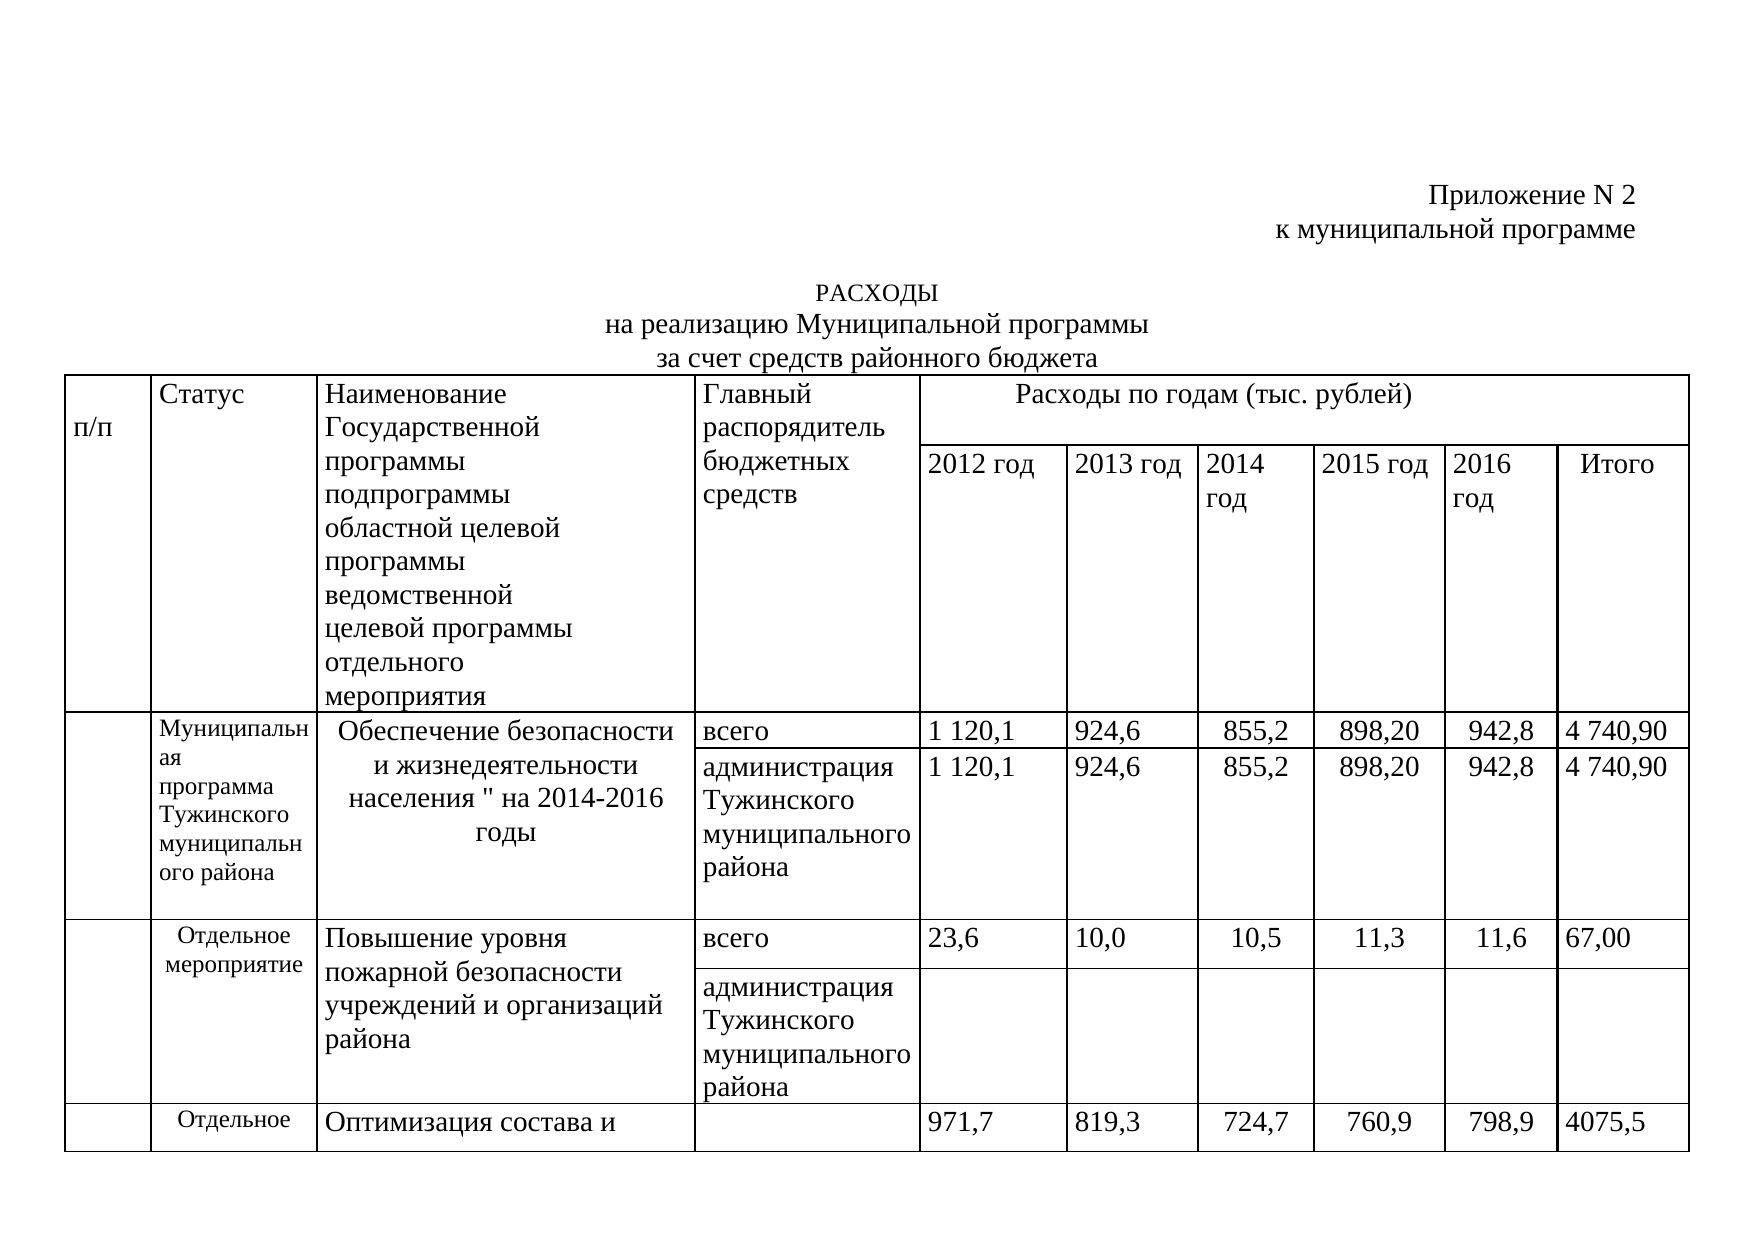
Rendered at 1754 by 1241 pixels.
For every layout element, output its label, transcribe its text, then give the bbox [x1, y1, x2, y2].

table_cell 898,20 [1315, 713, 1444, 747]
table_cell 724,7 [1199, 1104, 1313, 1151]
table_cell 855,2 [1199, 749, 1313, 886]
table_cell [1559, 886, 1688, 919]
table_cell [66, 886, 150, 919]
table_cell 1 120,1 [921, 713, 1066, 747]
table_cell [1446, 886, 1556, 919]
table_cell [1446, 969, 1556, 1103]
table_cell [696, 1104, 919, 1151]
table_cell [318, 1104, 694, 1151]
table_header п/п [66, 376, 150, 711]
table_cell Отдельное мероприятие [152, 920, 316, 1103]
table_cell 4 740,90 [1559, 713, 1688, 747]
table_cell [1068, 969, 1197, 1103]
table_cell [152, 886, 316, 919]
text за счет средств районного бюджета [118, 340, 1636, 374]
table_cell Муниципальная программа Тужинского муниципального района [152, 713, 316, 886]
table_cell [318, 886, 694, 919]
table_cell 10,0 [1068, 920, 1197, 968]
table_cell 924,6 [1068, 749, 1197, 886]
table_cell 2012 год [921, 446, 1066, 711]
table_cell 819,3 [1068, 1104, 1197, 1151]
table_cell 10,5 [1199, 920, 1313, 968]
table_cell 11,3 [1315, 920, 1444, 968]
table_cell [66, 1104, 150, 1151]
table_cell 798,9 [1446, 1104, 1556, 1151]
table_cell 760,9 [1315, 1104, 1444, 1151]
table_cell [1559, 969, 1688, 1103]
table_cell 2013 год [1068, 446, 1197, 711]
table_cell 2015 год [1315, 446, 1444, 711]
table_cell Повышение уровня пожарной безопасности учреждений и организаций района [318, 920, 694, 1103]
table_cell 2014 год [1199, 446, 1313, 711]
table_cell 11,6 [1446, 920, 1556, 968]
table_cell 924,6 [1068, 713, 1197, 747]
table_cell 942,8 [1446, 749, 1556, 886]
text Приложение N 2 [118, 177, 1636, 211]
table_cell [1199, 886, 1313, 919]
table_cell [1315, 969, 1444, 1103]
table_cell Обеспечение безопасности и жизнедеятельности населения " на 2014-2016 годы [318, 713, 694, 886]
table_cell 4075,5 [1559, 1104, 1688, 1151]
table_cell всего [696, 713, 919, 747]
table_header Статус [152, 376, 316, 711]
table_cell Итого [1559, 446, 1688, 711]
table_cell 971,7 [921, 1104, 1066, 1151]
table_cell 1 120,1 [921, 749, 1066, 886]
table_header Главный распорядитель бюджетных средств [696, 376, 919, 711]
text к муниципальной программе [118, 211, 1636, 244]
table_cell 2016 год [1446, 446, 1556, 711]
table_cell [152, 1104, 316, 1151]
table_cell [66, 920, 150, 1103]
table_cell всего [696, 920, 919, 968]
table_header Расходы по годам (тыс. рублей) [921, 376, 1688, 444]
table_cell [66, 713, 150, 886]
table_cell [1315, 886, 1444, 919]
table_cell [921, 969, 1066, 1103]
text на реализацию Муниципальной программы [118, 307, 1636, 340]
table_cell [1068, 886, 1197, 919]
table_cell [921, 886, 1066, 919]
table_header Наименование Государственной программы подпрограммы областной целевой программы ведомственной целевой программы отдельного мероприятия [318, 376, 694, 711]
table_cell администрация Тужинского муниципального района [696, 749, 919, 886]
table_cell 898,20 [1315, 749, 1444, 886]
text РАСХОДЫ [118, 278, 1636, 307]
table_cell 4 740,90 [1559, 749, 1688, 886]
table_cell 23,6 [921, 920, 1066, 968]
table_cell 855,2 [1199, 713, 1313, 747]
table_cell [696, 886, 919, 919]
table_cell 67,00 [1559, 920, 1688, 968]
table_cell 942,8 [1446, 713, 1556, 747]
table_cell [1199, 969, 1313, 1103]
table_cell администрация Тужинского муниципального района [696, 969, 919, 1103]
